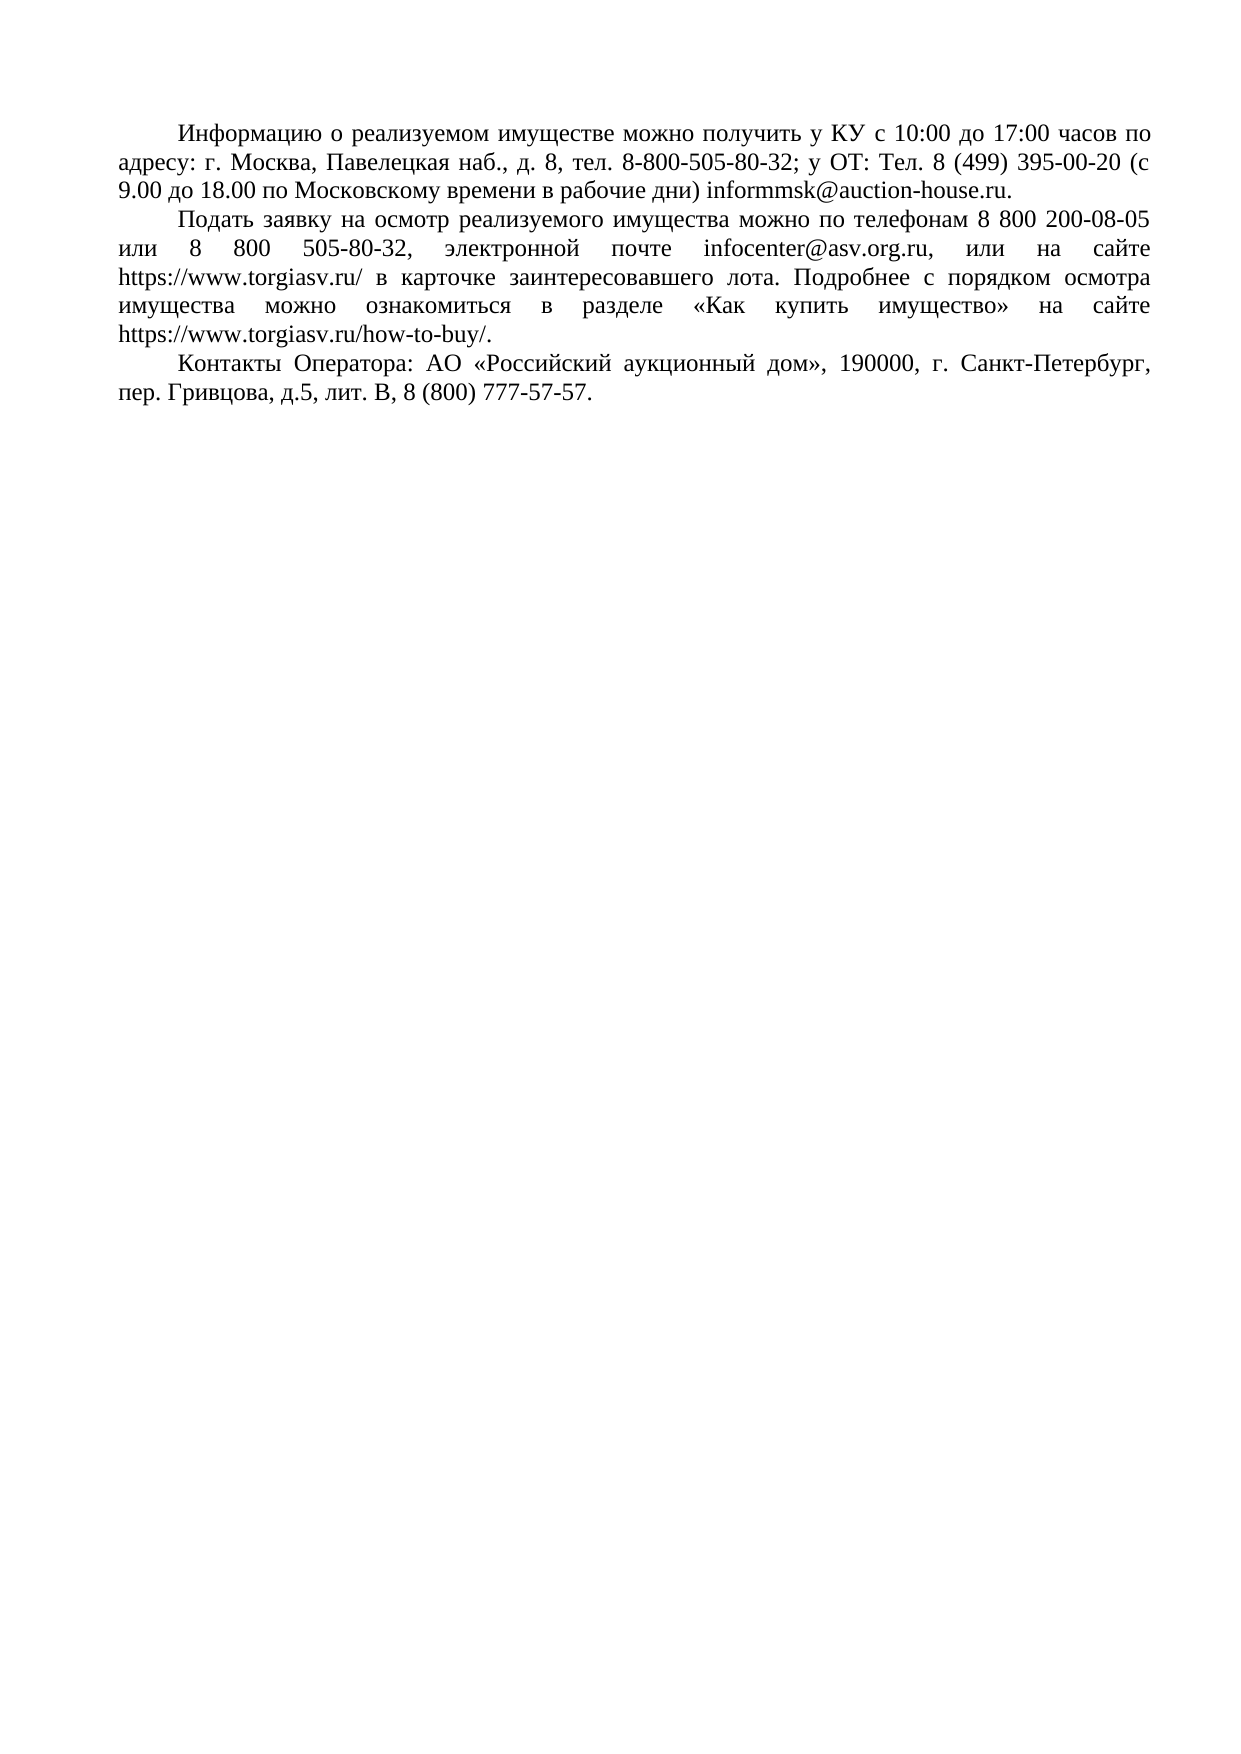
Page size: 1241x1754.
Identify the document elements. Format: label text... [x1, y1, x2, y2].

text Информацию о реализуемом имуществе можно получить у КУ с 10:00 до 17:00 часов по адресу: г. Москва, Павелецкая наб., д. 8, тел. 8-800-505-80-32; у ОТ: Тел. 8 (499) 395-00-20 (с 9.00 до 18.00 по Московскому времени в рабочие дни) informmsk@auction-house.ru. [118, 118, 1151, 204]
text Подать заявку на осмотр реализуемого имущества можно по телефонам 8 800 200-08-05 или 8 800 505-80-32, электронной почте infocenter@asv.org.ru, или на сайте https://www.torgiasv.ru/ в карточке заинтересовавшего лота. Подробнее с порядком осмотра имущества можно ознакомиться в разделе «Как купить имущество» на сайте https://www.torgiasv.ru/how-to-buy/. [118, 204, 1151, 348]
text Контакты Оператора: АО «Российский аукционный дом», 190000, г. Санкт-Петербург, пер. Гривцова, д.5, лит. В, 8 (800) 777-57-57. [118, 348, 1151, 406]
